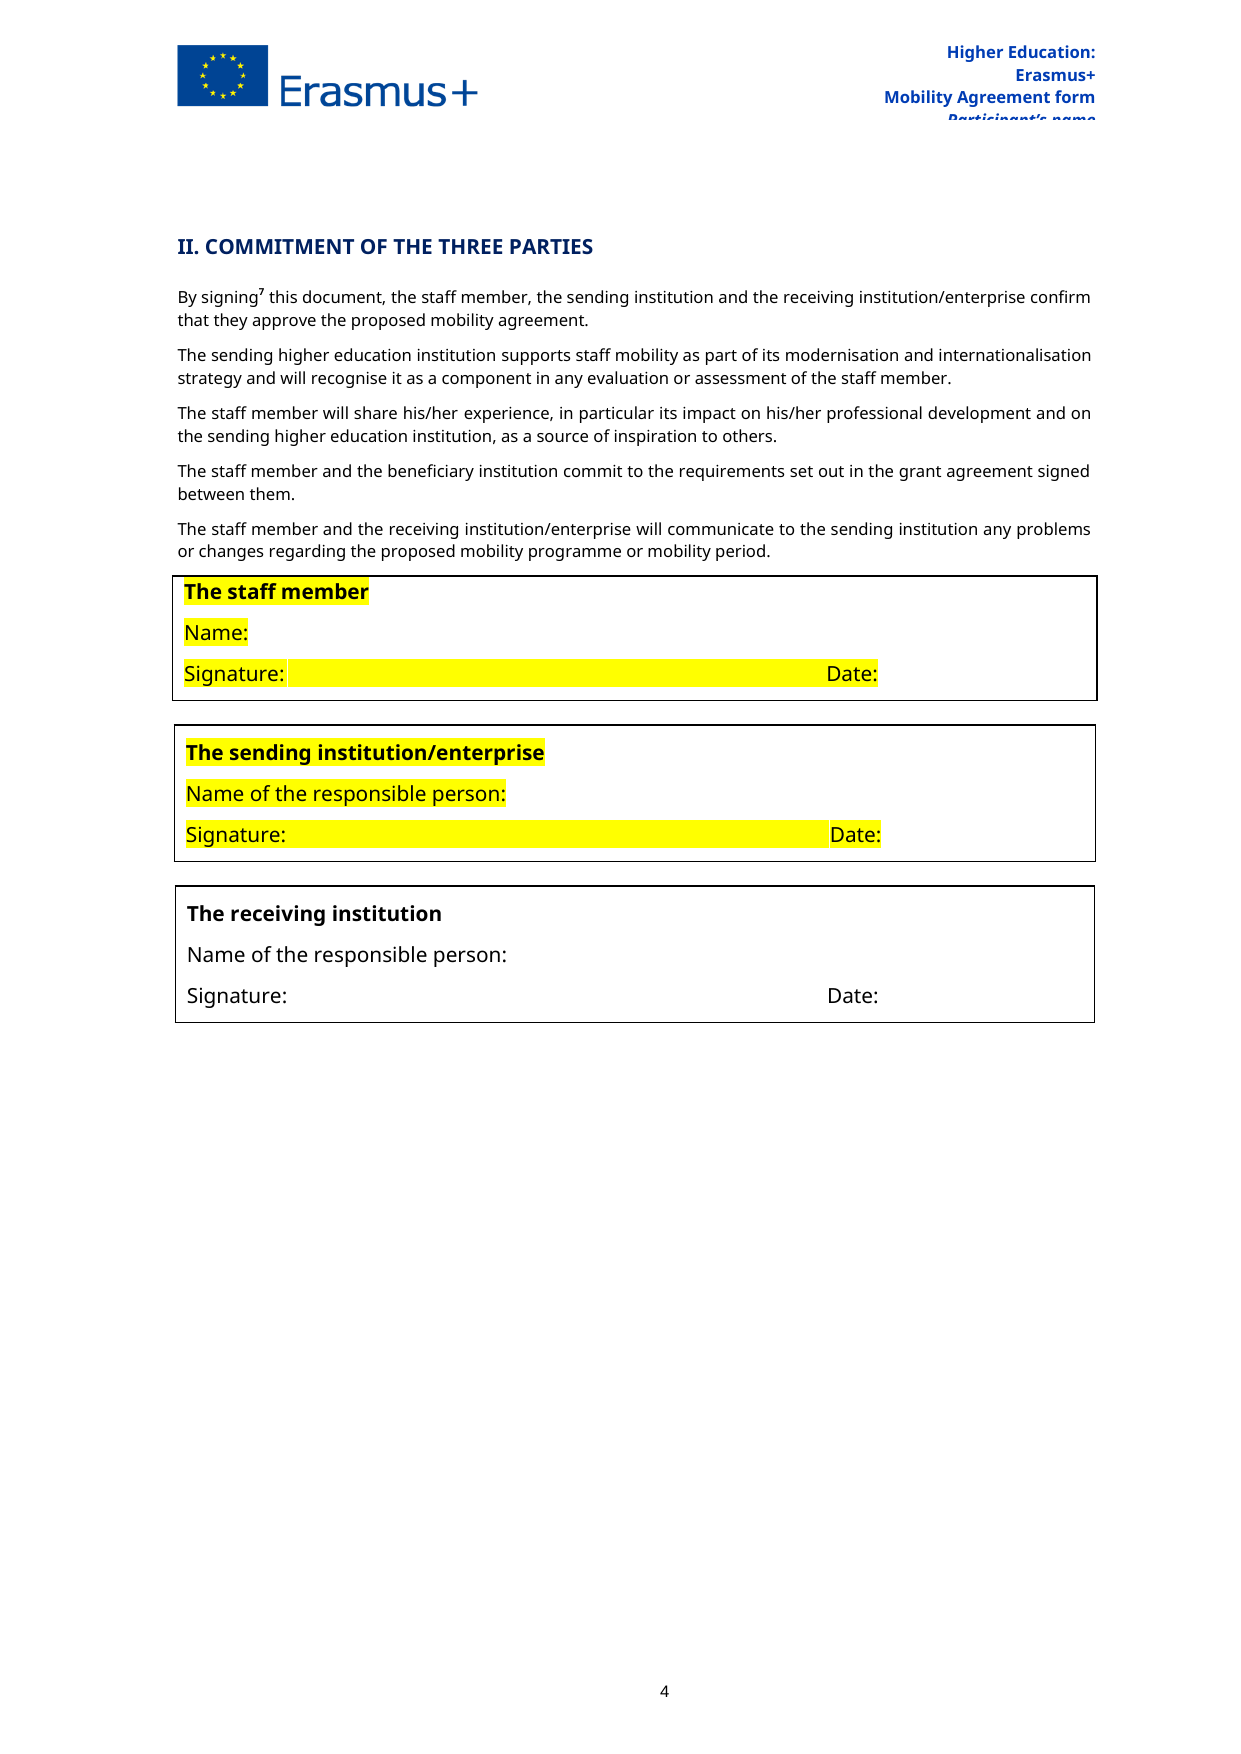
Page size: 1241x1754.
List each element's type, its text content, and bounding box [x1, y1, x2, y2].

text II. COMMITMENT OF THE THREE PARTIES [177, 232, 1092, 261]
text The staff member and the receiving institution/enterprise will communicate to the sending institution any problems or changes regarding the proposed mobility programme or mobility period. [177, 517, 1092, 563]
text The staff member will share his/her experience, in particular its impact on his/her professional development and on the sending higher education institution, as a source of inspiration to others. [177, 401, 1092, 447]
text By signing this document, the staff member, the sending institution and the receiving institution/enterprise confirm that they approve the proposed mobility agreement. [177, 286, 1092, 331]
text The sending higher education institution supports staff mobility as part of its modernisation and internationalisation strategy and will recognise it as a component in any evaluation or assessment of the staff member. [177, 343, 1092, 389]
table_header The sending institution/enterprise Name of the responsible person: Signature: Date: [175, 726, 1095, 861]
text The staff member and the beneficiary institution commit to the requirements set out in the grant agreement signed between them. [177, 459, 1092, 505]
table_header The staff member Name: Signature: Date: [173, 577, 1096, 699]
table_header The receiving institution Name of the responsible person: Signature: Date: [176, 887, 1094, 1022]
picture [177, 45, 478, 107]
